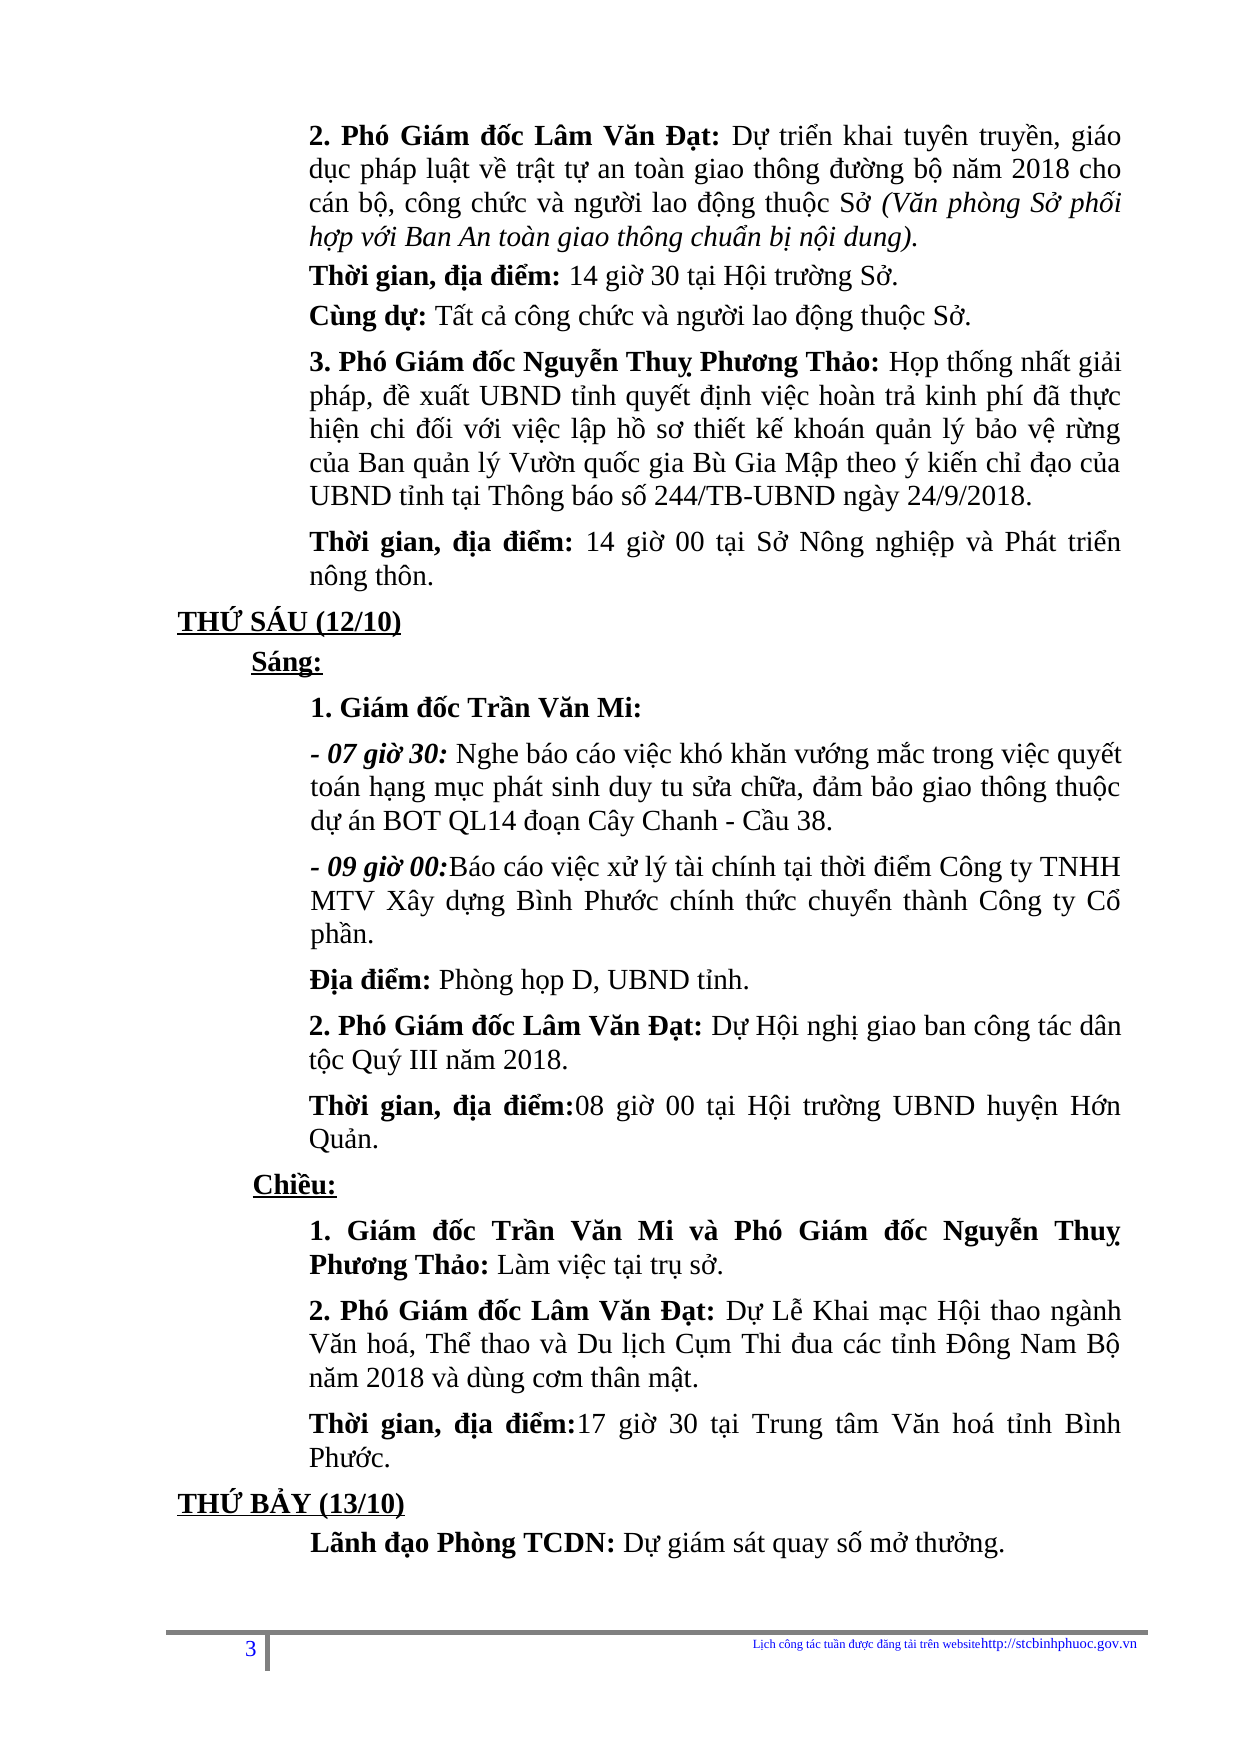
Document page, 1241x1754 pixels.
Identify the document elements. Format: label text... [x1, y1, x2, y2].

text - 09 giờ 00:Báo cáo việc xử lý tài chính tại thời điểm Công ty TNHH MTV Xây dựng Bình Phước chính thức chuyển thành Công ty Cổ phần. [310, 849, 1122, 950]
text Thời gian, địa điểm:17 giờ 30 tại Trung tâm Văn hoá tỉnh Bình Phước. [308, 1406, 1122, 1473]
text THỨ BẢY (13/10) [177, 1486, 1122, 1519]
text Sáng: [251, 644, 1122, 677]
text 2. Phó Giám đốc Lâm Văn Đạt: Dự triển khai tuyên truyền, giáo dục pháp luật về trật tự an toàn giao thông đường bộ năm 2018 cho cán bộ, công chức và người lao động thuộc Sở (Văn phòng Sở phối hợp với Ban An toàn giao thông chuẩn bị nội dung). [308, 118, 1122, 252]
text Thời gian, địa điểm:08 giờ 00 tại Hội trường UBND huyện Hớn Quản. [308, 1088, 1122, 1155]
text Lãnh đạo Phòng TCDN: Dự giám sát quay số mở thưởng. [310, 1526, 1122, 1559]
text - 07 giờ 30: Nghe báo cáo việc khó khăn vướng mắc trong việc quyết toán hạng mục phát sinh duy tu sửa chữa, đảm bảo giao thông thuộc dự án BOT QL14 đoạn Cây Chanh - Cầu 38. [310, 736, 1122, 837]
text 1. Giám đốc Trần Văn Mi: [310, 690, 1122, 723]
text 2. Phó Giám đốc Lâm Văn Đạt: Dự Hội nghị giao ban công tác dân tộc Quý III năm 2018. [308, 1008, 1122, 1075]
text Chiều: [177, 1167, 1122, 1201]
text 2. Phó Giám đốc Lâm Văn Đạt: Dự Lễ Khai mạc Hội thao ngành Văn hoá, Thể thao và Du lịch Cụm Thi đua các tỉnh Đông Nam Bộ năm 2018 và dùng cơm thân mật. [308, 1293, 1122, 1394]
text 3. Phó Giám đốc Nguyễn Thuỵ Phương Thảo: Họp thống nhất giải pháp, đề xuất UBND tỉnh quyết định việc hoàn trả kinh phí đã thực hiện chi đối với việc lập hồ sơ thiết kế khoán quản lý bảo vệ rừng của Ban quản lý Vườn quốc gia Bù Gia Mập theo ý kiến chỉ đạo của UBND tỉnh tại Thông báo số 244/TB-UBND ngày 24/9/2018. [309, 344, 1122, 512]
text Thời gian, địa điểm: 14 giờ 30 tại Hội trường Sở. [308, 258, 1122, 292]
text Thời gian, địa điểm: 14 giờ 00 tại Sở Nông nghiệp và Phát triển nông thôn. [309, 524, 1122, 592]
text Địa điểm: Phòng họp D, UBND tỉnh. [309, 962, 1122, 996]
text 1. Giám đốc Trần Văn Mi và Phó Giám đốc Nguyễn Thuỵ Phương Thảo: Làm việc tại trụ sở. [309, 1213, 1122, 1281]
text THỨ SÁU (12/10) [177, 604, 1122, 638]
text Cùng dự: Tất cả công chức và người lao động thuộc Sở. [308, 298, 1122, 332]
